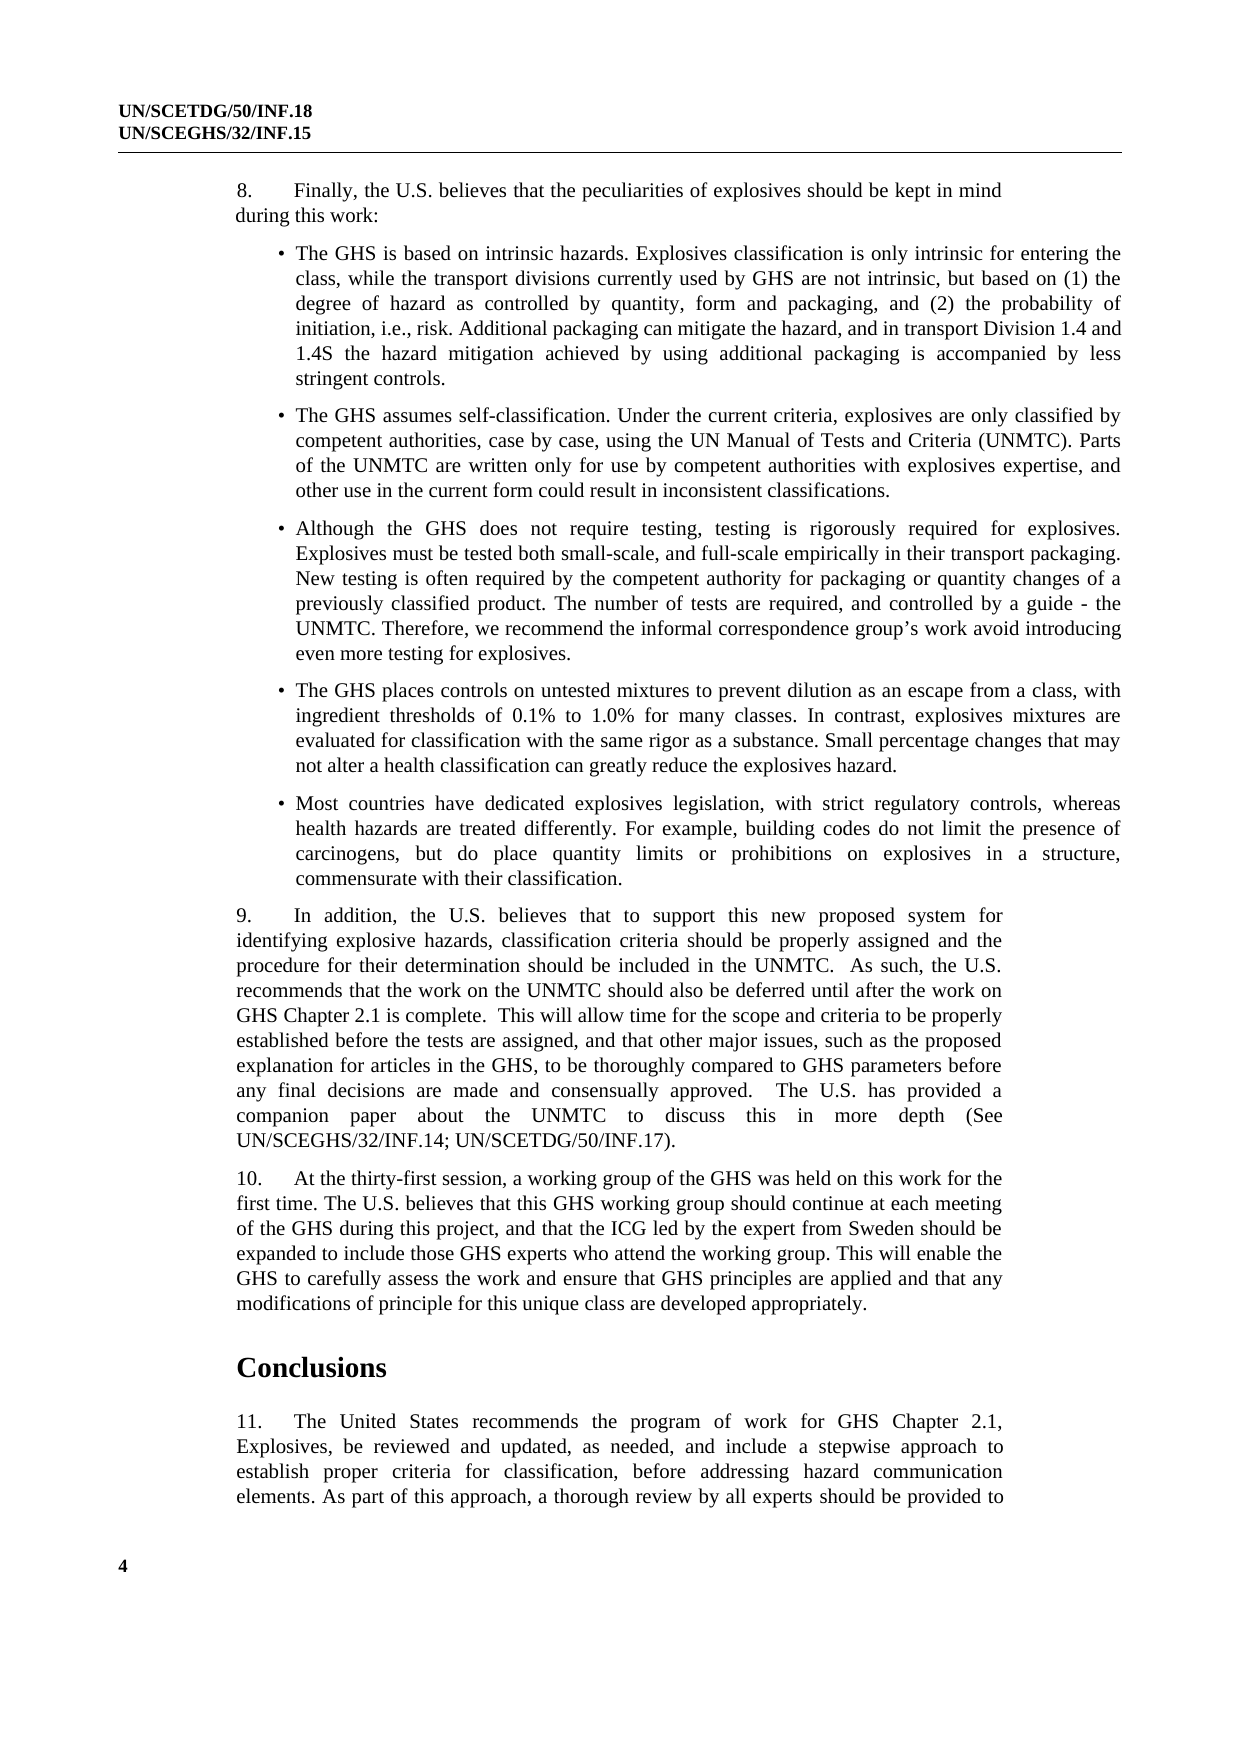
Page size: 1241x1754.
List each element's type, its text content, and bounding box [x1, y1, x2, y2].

text Most countries have dedicated explosives legislation, with strict regulatory controls, whereas health hazards are treated differently. For example, building codes do not limit the presence of carcinogens, but do place quantity limits or prohibitions on explosives in a structure, commensurate with their classification. [278, 790, 1122, 890]
text 10. At the thirty-first session, a working group of the GHS was held on this work for the first time. The U.S. believes that this GHS working group should continue at each meeting of the GHS during this project, and that the ICG led by the expert from Sweden should be expanded to include those GHS experts who attend the working group. This will enable the GHS to carefully assess the work and ensure that GHS principles are applied and that any modifications of principle for this unique class are developed appropriately. [236, 1165, 1003, 1315]
text The GHS places controls on untested mixtures to prevent dilution as an escape from a class, with ingredient thresholds of 0.1% to 1.0% for many classes. In contrast, explosives mixtures are evaluated for classification with the same rigor as a substance. Small percentage changes that may not alter a health classification can greatly reduce the explosives hazard. [278, 677, 1122, 777]
text Although the GHS does not require testing, testing is rigorously required for explosives. Explosives must be tested both small-scale, and full-scale empirically in their transport packaging. New testing is often required by the competent authority for packaging or quantity changes of a previously classified product. The number of tests are required, and controlled by a guide - the UNMTC. Therefore, we recommend the informal correspondence group’s work avoid introducing even more testing for explosives. [278, 515, 1122, 665]
text 9. In addition, the U.S. believes that to support this new proposed system for identifying explosive hazards, classification criteria should be properly assigned and the procedure for their determination should be included in the UNMTC. As such, the U.S. recommends that the work on the UNMTC should also be deferred until after the work on GHS Chapter 2.1 is complete. This will allow time for the scope and criteria to be properly established before the tests are assigned, and that other major issues, such as the proposed explanation for articles in the GHS, to be thoroughly compared to GHS parameters before any final decisions are made and consensually approved. The U.S. has provided a companion paper about the UNMTC to discuss this in more depth (See UN/SCEGHS/32/INF.14; UN/SCETDG/50/INF.17). [236, 902, 1003, 1152]
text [236, 1408, 1004, 1508]
text 8. Finally, the U.S. believes that the peculiarities of explosives should be kept in mind during this work: [235, 177, 1003, 227]
text Conclusions [118, 1352, 1004, 1383]
text The GHS assumes self-classification. Under the current criteria, explosives are only classified by competent authorities, case by case, using the UN Manual of Tests and Criteria (UNMTC). Parts of the UNMTC are written only for use by competent authorities with explosives expertise, and other use in the current form could result in inconsistent classifications. [278, 402, 1122, 502]
text The GHS is based on intrinsic hazards. Explosives classification is only intrinsic for entering the class, while the transport divisions currently used by GHS are not intrinsic, but based on (1) the degree of hazard as controlled by quantity, form and packaging, and (2) the probability of initiation, i.e., risk. Additional packaging can mitigate the hazard, and in transport Division 1.4 and 1.4S the hazard mitigation achieved by using additional packaging is accompanied by less stringent controls. [278, 240, 1122, 390]
